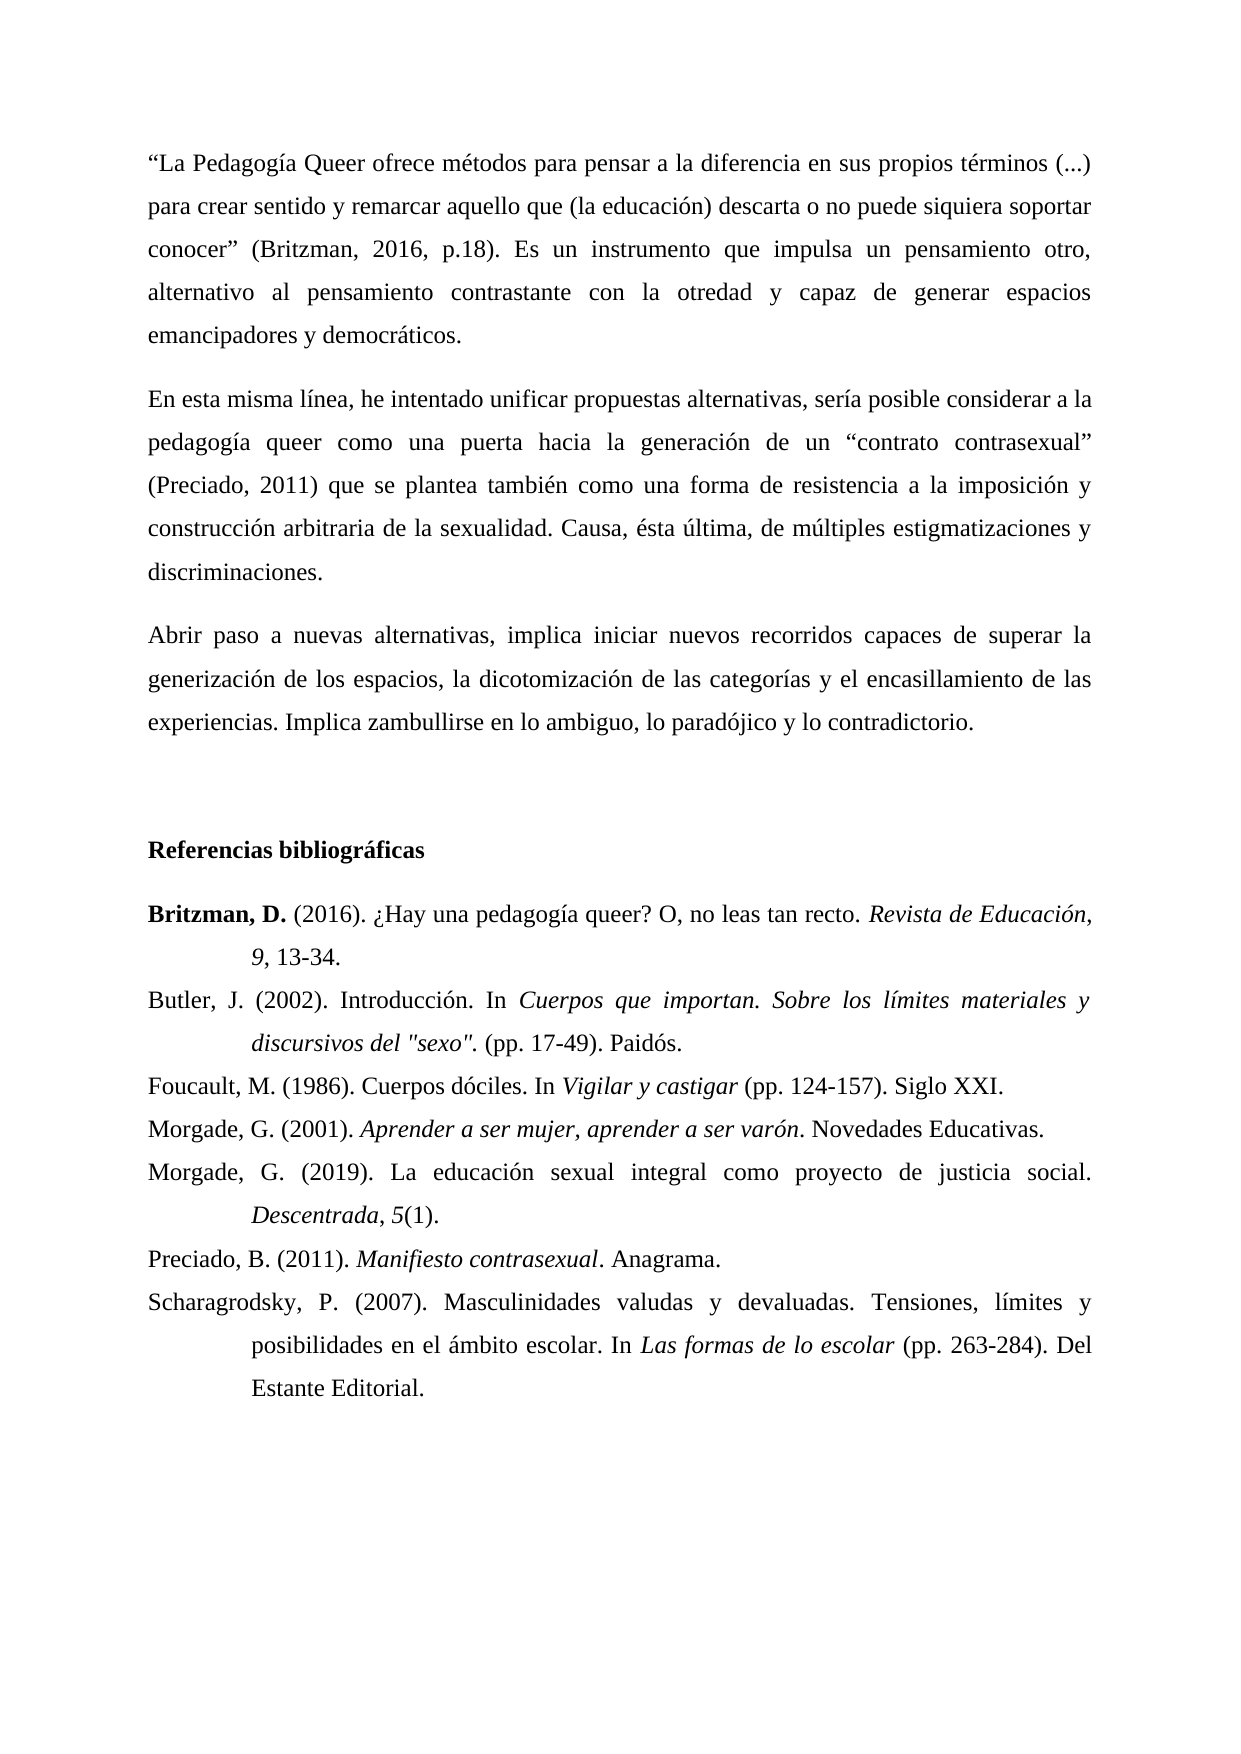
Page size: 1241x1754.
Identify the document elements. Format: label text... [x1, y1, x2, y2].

text Morgade, G. (2019). La educación sexual integral como proyecto de justicia social. Descentrada, 5(1). [148, 1157, 1092, 1229]
text Abrir paso a nuevas alternativas, implica iniciar nuevos recorridos capaces de superar la generización de los espacios, la dicotomización de las categorías y el encasillamiento de las experiencias. Implica zambullirse en lo ambiguo, lo paradójico y lo contradictorio. [148, 621, 1092, 736]
text Foucault, M. (1986). Cuerpos dóciles. In Vigilar y castigar (pp. 124-157). Siglo XXI. [148, 1071, 1092, 1100]
text “La Pedagogía Queer ofrece métodos para pensar a la diferencia en sus propios términos (...) para crear sentido y remarcar aquello que (la educación) descarta o no puede siquiera soportar conocer” (Britzman, 2016, p.18). Es un instrumento que impulsa un pensamiento otro, alternativo al pensamiento contrastante con la otredad y capaz de generar espacios emancipadores y democráticos. [148, 148, 1092, 349]
text Preciado, B. (2011). Manifiesto contrasexual. Anagrama. [148, 1244, 1092, 1272]
text En esta misma línea, he intentado unificar propuestas alternativas, sería posible considerar a la pedagogía queer como una puerta hacia la generación de un “contrato contrasexual” (Preciado, 2011) que se plantea también como una forma de resistencia a la imposición y construcción arbitraria de la sexualidad. Causa, ésta última, de múltiples estigmatizaciones y discriminaciones. [148, 384, 1092, 585]
text Butler, J. (2002). Introducción. In Cuerpos que importan. Sobre los límites materiales y discursivos del "sexo". (pp. 17-49). Paidós. [148, 985, 1092, 1057]
text Referencias bibliográficas [148, 835, 1092, 863]
text Scharagrodsky, P. (2007). Masculinidades valudas y devaluadas. Tensiones, límites y posibilidades en el ámbito escolar. In Las formas de lo escolar (pp. 263-284). Del Estante Editorial. [148, 1287, 1092, 1402]
text Britzman, D. (2016). ¿Hay una pedagogía queer? O, no leas tan recto. Revista de Educación, 9, 13-34. [148, 899, 1092, 971]
text Morgade, G. (2001). Aprender a ser mujer, aprender a ser varón. Novedades Educativas. [148, 1114, 1092, 1143]
